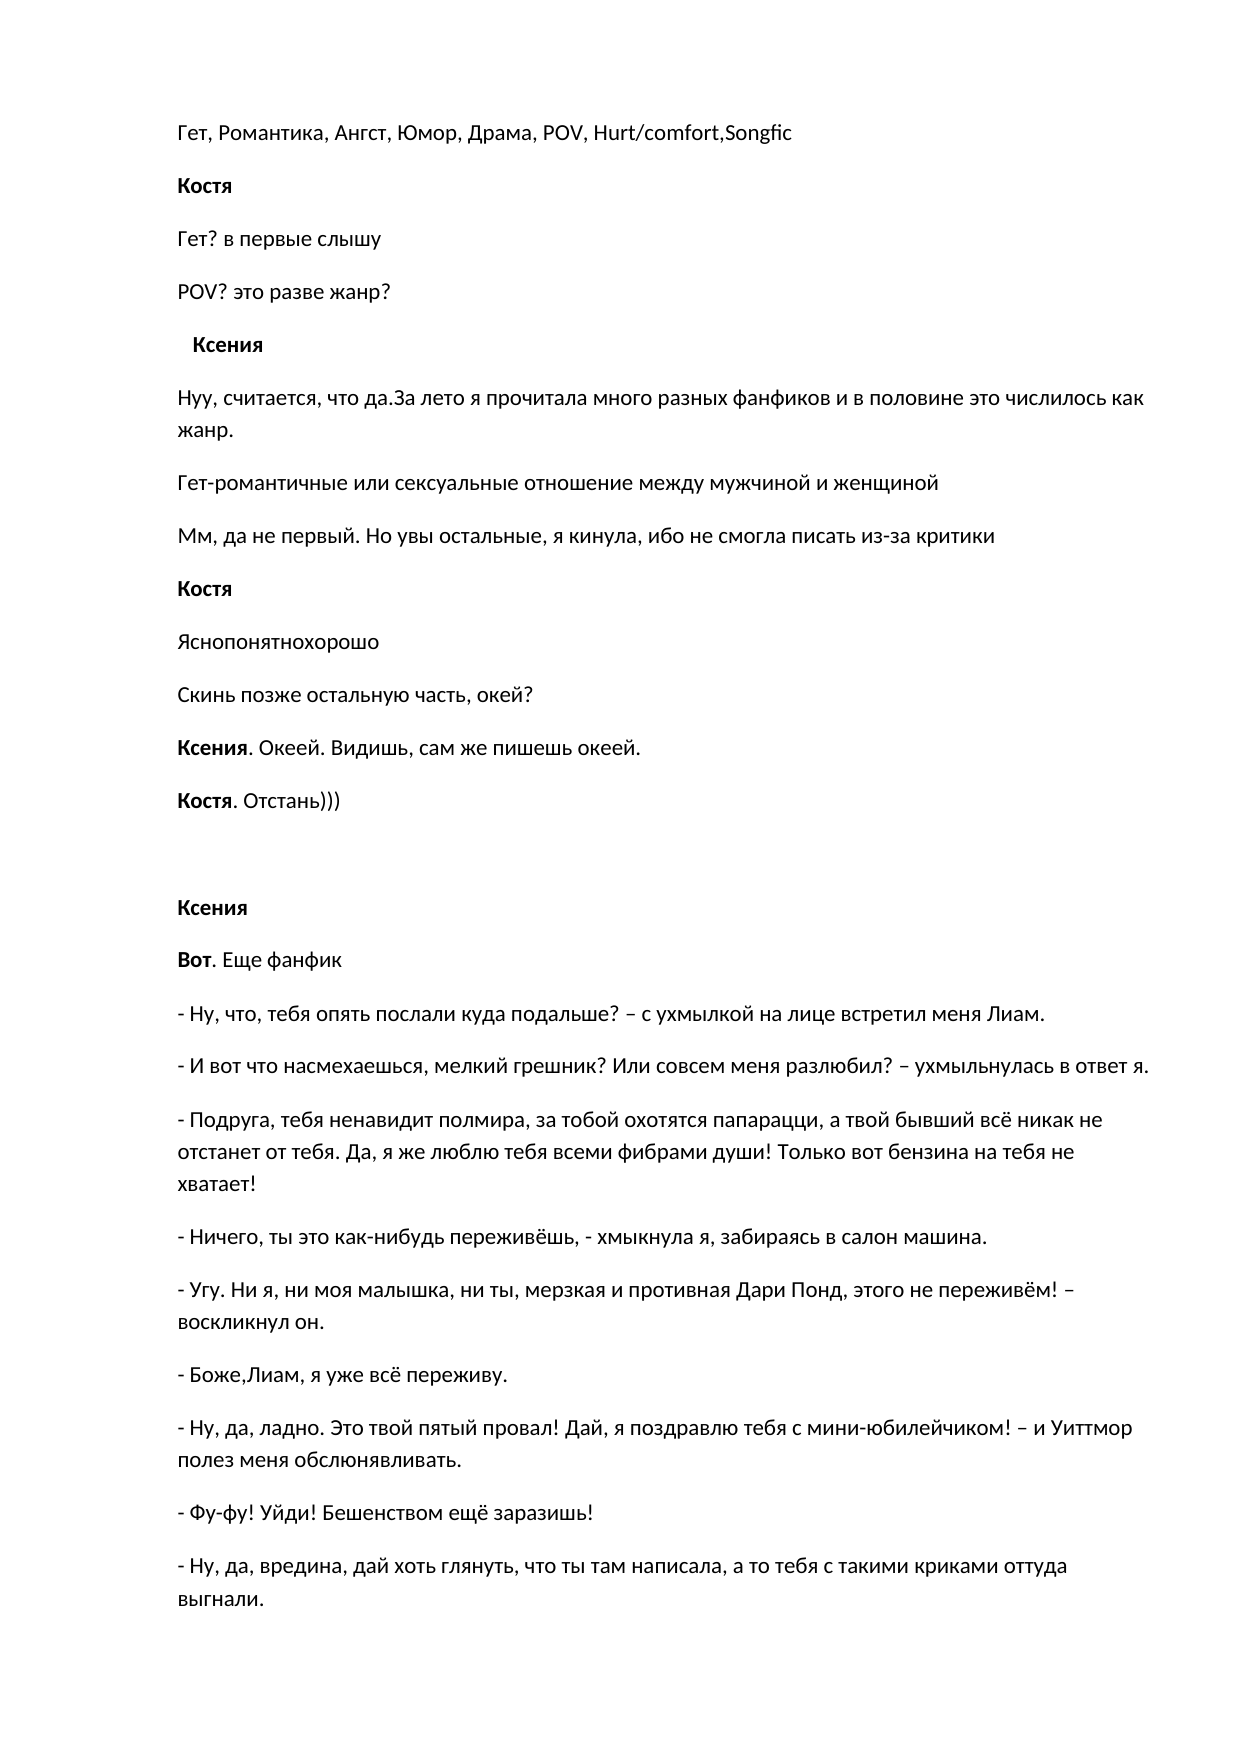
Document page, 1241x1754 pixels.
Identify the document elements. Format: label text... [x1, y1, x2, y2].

text - Ну, что, тебя опять послали куда подальше? – с ухмылкой на лице встретил меня Лиам. [177, 999, 1152, 1027]
text Мм, да не первый. Но увы остальные, я кинула, ибо не смогла писать из-за критики [177, 521, 1152, 549]
text POV? это разве жанр? [177, 277, 1152, 305]
text Ксения. Океей. Видишь, сам же пишешь океей. [177, 733, 1152, 762]
text - Боже,Лиам, я уже всё переживу. [177, 1360, 1152, 1388]
text Костя [177, 171, 1152, 199]
text Костя. Отстань))) [177, 787, 1152, 814]
text - Фу-фу! Уйди! Бешенством ещё заразишь! [177, 1498, 1152, 1527]
text - И вот что насмехаешься, мелкий грешник? Или совсем меня разлюбил? – ухмыльнулась в ответ я. [177, 1052, 1152, 1080]
text Ксения [177, 330, 1152, 358]
text Нуу, считается, что да.За лето я прочитала много разных фанфиков и в половине это числилось как жанр. [177, 383, 1152, 443]
text Яснопонятнохорошо [177, 627, 1152, 656]
text Ксения [177, 893, 1152, 921]
text - Ну, да, вредина, дай хоть глянуть, что ты там написала, а то тебя с такими криками оттуда выгнали. [177, 1552, 1152, 1612]
text Гет-романтичные или сексуальные отношение между мужчиной и женщиной [177, 468, 1152, 496]
text Гет, Романтика, Ангст, Юмор, Драма, POV, Hurt/comfort,Songfic [177, 118, 1152, 146]
text Гет? в первые слышу [177, 224, 1152, 252]
text - Подруга, тебя ненавидит полмира, за тобой охотятся папарацци, а твой бывший всё никак не отстанет от тебя. Да, я же люблю тебя всеми фибрами души! Только вот бензина на тебя не хватает! [177, 1105, 1152, 1197]
text Вот. Еще фанфик [177, 946, 1152, 974]
text Костя [177, 574, 1152, 602]
text Скинь позже остальную часть, окей? [177, 681, 1152, 708]
text - Ну, да, ладно. Это твой пятый провал! Дай, я поздравлю тебя с мини-юбилейчиком! – и Уиттмор полез меня обслюнявливать. [177, 1413, 1152, 1473]
text - Угу. Ни я, ни моя малышка, ни ты, мерзкая и противная Дари Понд, этого не переживём! – воскликнул он. [177, 1275, 1152, 1335]
text - Ничего, ты это как-нибудь переживёшь, - хмыкнула я, забираясь в салон машина. [177, 1222, 1152, 1250]
